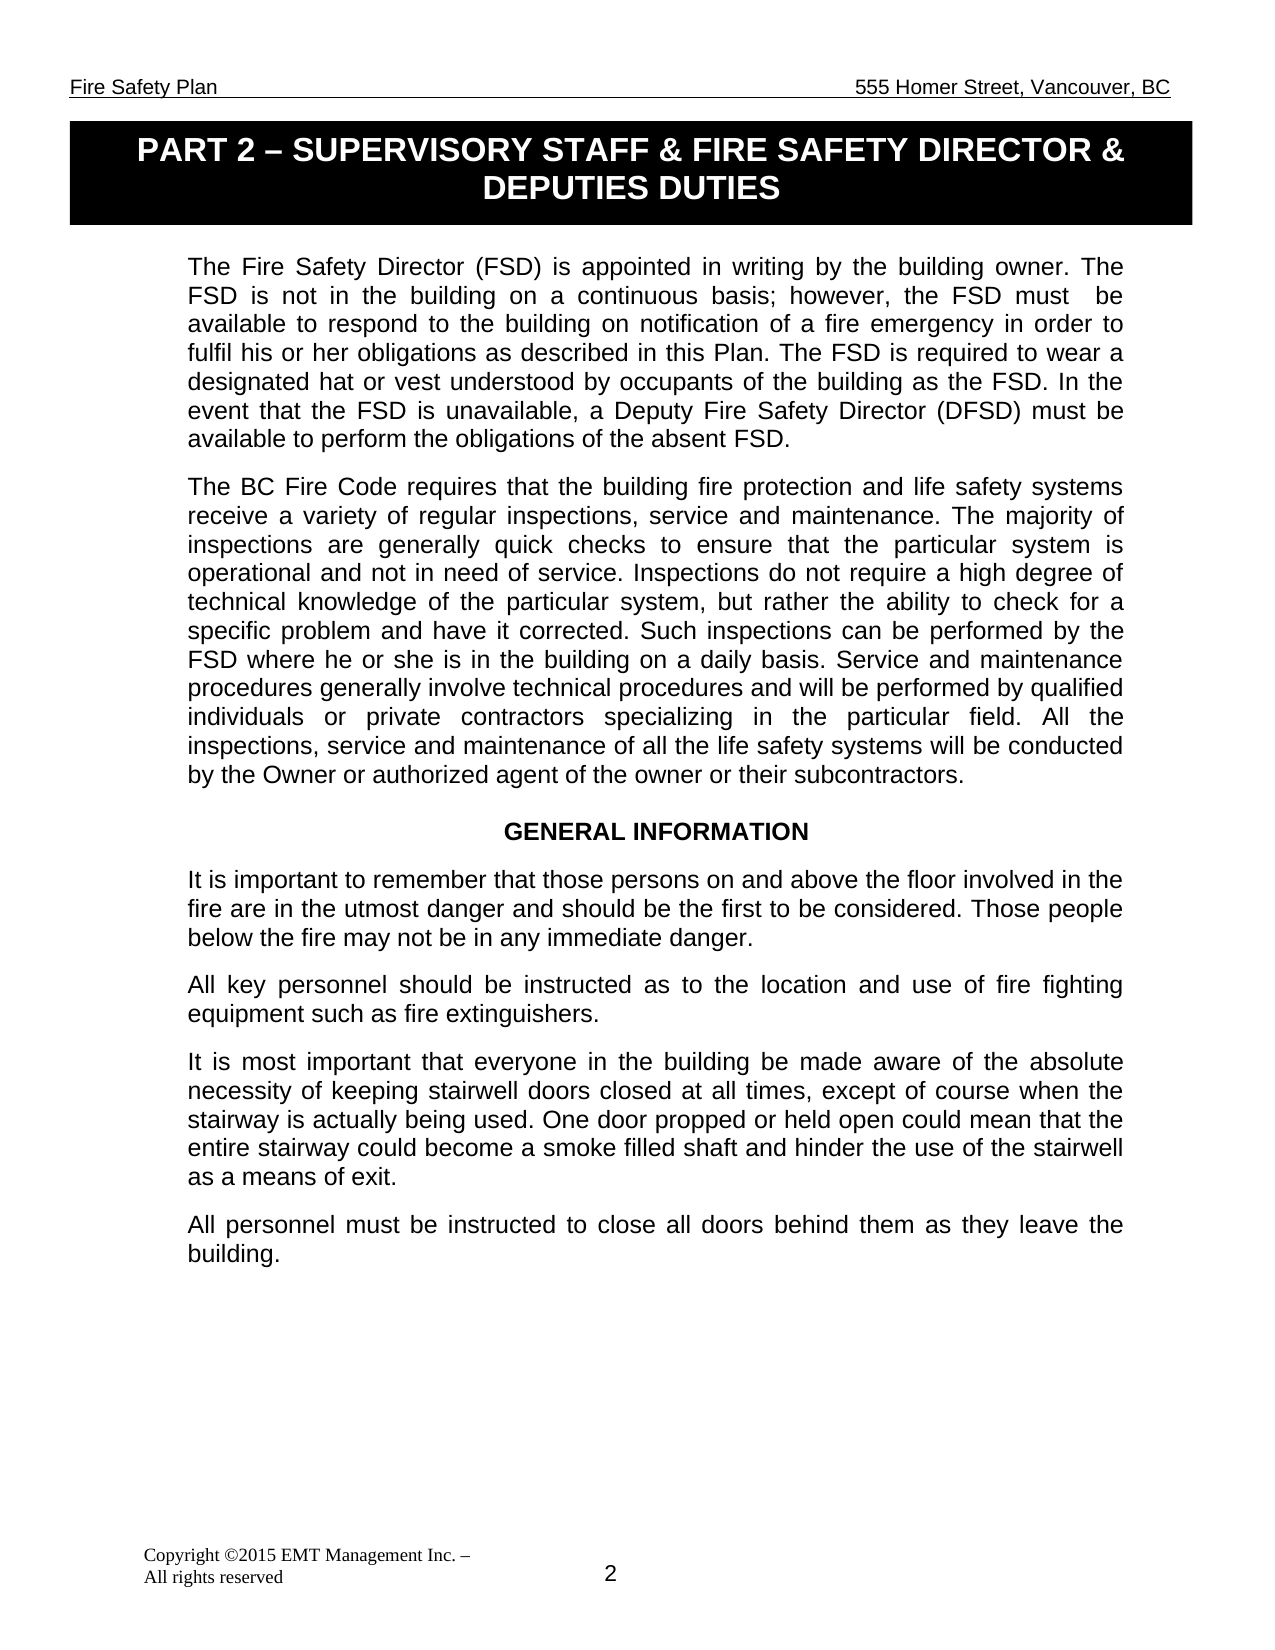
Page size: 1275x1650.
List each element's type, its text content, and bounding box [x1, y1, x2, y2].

text The Fire Safety Director (FSD) is appointed in writing by the building owner. The FSD is not in the building on a continuous basis; however, the FSD must be available to respond to the building on notification of a fire emergency in order to fulfil his or her obligations as described in this Plan. The FSD is required to wear a designated hat or vest understood by occupants of the building as the FSD. In the event that the FSD is unavailable, a Deputy Fire Safety Director (DFSD) must be available to perform the obligations of the absent FSD. [187, 252, 1126, 453]
subtitle GENERAL INFORMATION [501, 817, 811, 846]
text The BC Fire Code requires that the building fire protection and life safety systems receive a variety of regular inspections, service and maintenance. The majority of inspections are generally quick checks to ensure that the particular system is operational and not in need of service. Inspections do not require a high degree of technical knowledge of the particular system, but rather the ability to check for a specific problem and have it corrected. Such inspections can be performed by the FSD where he or she is in the building on a daily basis. Service and maintenance procedures generally involve technical procedures and will be performed by qualified individuals or private contractors specializing in the particular field. All the inspections, service and maintenance of all the life safety systems will be conducted by the Owner or authorized agent of the owner or their subcontractors. [187, 472, 1126, 788]
text All personnel must be instructed to close all doors behind them as they leave the building. [187, 1210, 1125, 1268]
text It is important to remember that those persons on and above the floor involved in the fire are in the utmost danger and should be the first to be considered. Those people below the fire may not be in any immediate danger. [187, 865, 1124, 951]
text It is most important that everyone in the building be made aware of the absolute necessity of keeping stairwell doors closed at all times, except of course when the stairway is actually being used. One door propped or held open could mean that the entire stairway could become a smoke filled shaft and hinder the use of the stairwell as a means of exit. [187, 1047, 1126, 1191]
text All key personnel should be instructed as to the location and use of fire fighting equipment such as fire extinguishers. [187, 970, 1125, 1028]
